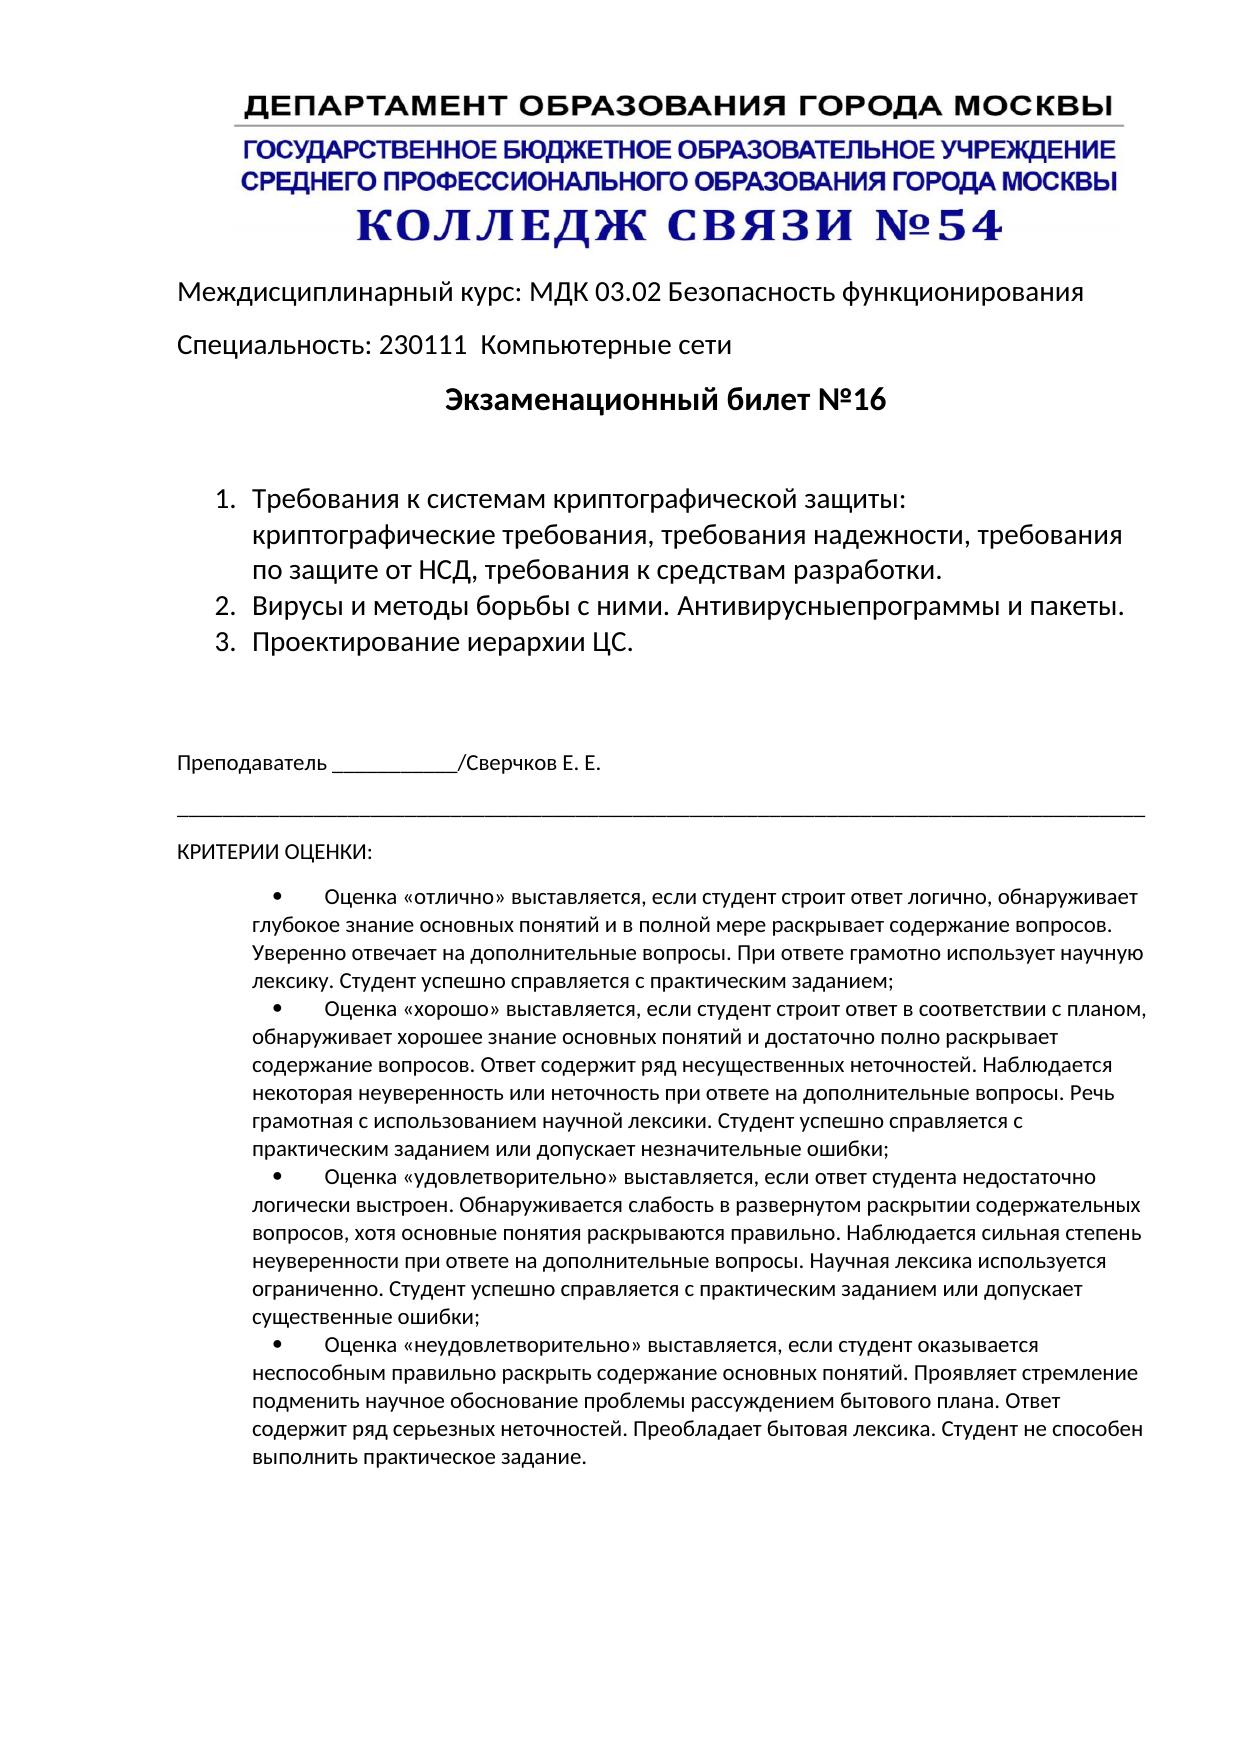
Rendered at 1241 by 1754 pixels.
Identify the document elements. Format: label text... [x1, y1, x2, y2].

text Междисциплинарный курс: МДК 03.02 Безопасность функционирования [177, 273, 1154, 309]
text Специальность: 230111 Компьютерные сети [177, 326, 1154, 361]
list Вирусы и методы борьбы с ними. Антивирусныепрограммы и пакеты. [214, 587, 1154, 623]
list Требования к системам криптографической защиты: криптографические требования, требования надежности, требования по защите от НСД, требования к средствам разработки. [214, 480, 1154, 587]
list Проектирование иерархии ЦС. [214, 623, 1154, 658]
picture [176, 73, 1152, 255]
text Преподаватель ___________/Сверчков Е. Е. [177, 748, 1154, 776]
list Оценка «неудовлетворительно» выставляется, если студент оказывается неспособным правильно раскрыть содержание основных понятий. Проявляет стремление подменить научное обоснование проблемы рассуждением бытового плана. Ответ содержит ряд серьезных неточностей. Преобладает бытовая лексика. Студент не способен выполнить практическое задание. [252, 1330, 1154, 1470]
text Экзаменационный билет №16 [177, 378, 1154, 419]
list Оценка «хорошо» выставляется, если студент строит ответ в соответствии с планом, обнаруживает хорошее знание основных понятий и достаточно полно раскрывает содержание вопросов. Ответ содержит ряд несущественных неточностей. Наблюдается некоторая неуверенность или неточность при ответе на дополнительные вопросы. Речь грамотная с использованием научной лексики. Студент успешно справляется с практическим заданием или допускает незначительные ошибки; [252, 994, 1154, 1162]
list Оценка «удовлетворительно» выставляется, если ответ студента недостаточно логически выстроен. Обнаруживается слабость в развернутом раскрытии содержательных вопросов, хотя основные понятия раскрываются правильно. Наблюдается сильная степень неуверенности при ответе на дополнительные вопросы. Научная лексика используется ограниченно. Студент успешно справляется с практическим заданием или допускает существенные ошибки; [252, 1162, 1154, 1330]
list Оценка «отлично» выставляется, если студент строит ответ логично, обнаруживает глубокое знание основных понятий и в полной мере раскрывает содержание вопросов. Уверенно отвечает на дополнительные вопросы. При ответе грамотно использует научную лексику. Студент успешно справляется с практическим заданием; [252, 882, 1154, 994]
text КРИТЕРИИ ОЦЕНКИ: [177, 837, 1154, 865]
text _____________________________________________________________________________________ [177, 792, 1154, 820]
